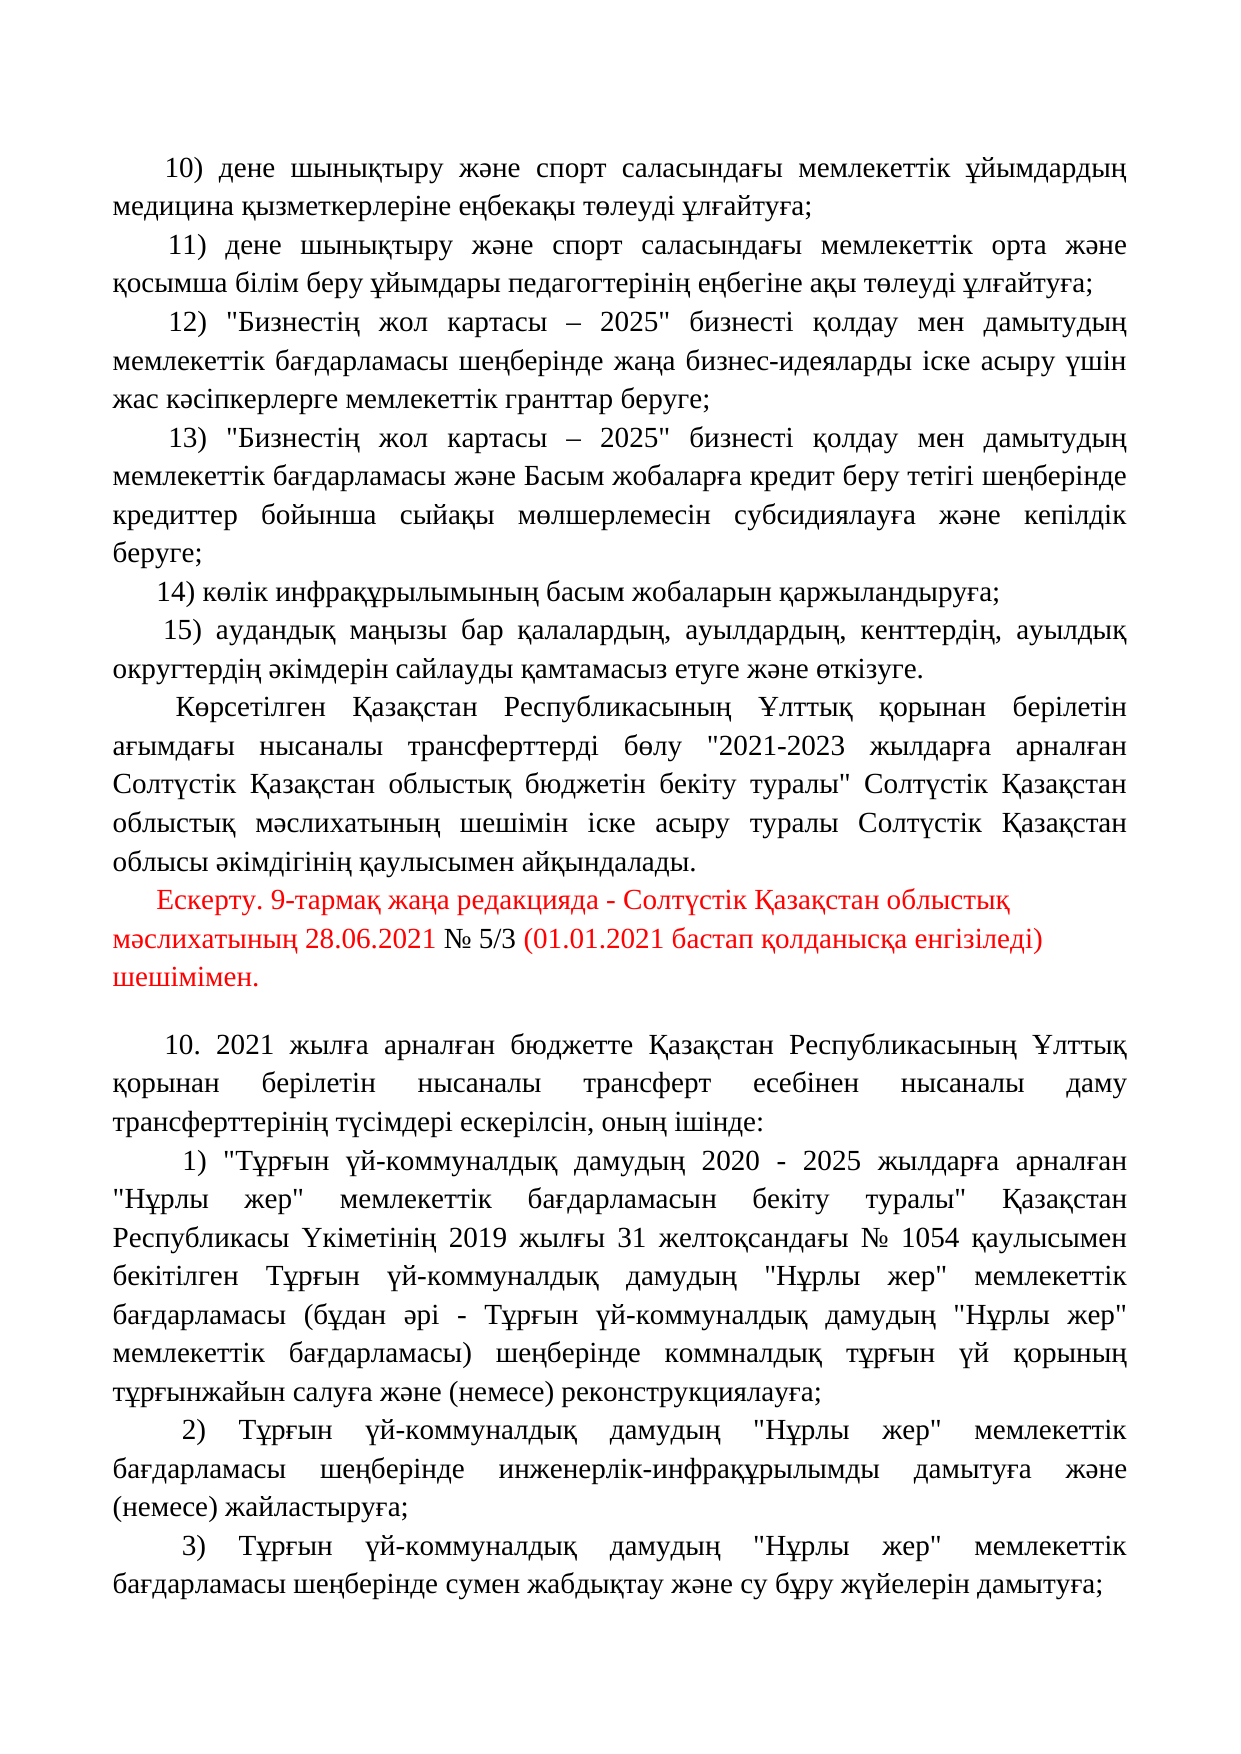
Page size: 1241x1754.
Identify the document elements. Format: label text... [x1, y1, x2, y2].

text 2) Тұрғын үй-коммуналдық дамудың "Нұрлы жер" мемлекеттік бағдарламасы шеңберінде инженерлік-инфрақұрылымды дамытуға және (немесе) жайластыруға; [112, 1412, 1128, 1523]
text 14) көлік инфрақұрылымының басым жобаларын қаржыландыруға; [112, 574, 1128, 607]
text 11) дене шынықтыру және спорт саласындағы мемлекеттік орта және қосымша білім беру ұйымдары педагогтерінің еңбегіне ақы төлеуді ұлғайтуға; [112, 227, 1128, 299]
text 3) Тұрғын үй-коммуналдық дамудың "Нұрлы жер" мемлекеттік бағдарламасы шеңберінде сумен жабдықтау және су бұру жүйелерін дамытуға; [112, 1528, 1128, 1600]
text 1) "Тұрғын үй-коммуналдық дамудың 2020 - 2025 жылдарға арналған "Нұрлы жер" мемлекеттік бағдарламасын бекіту туралы" Қазақстан Республикасы Үкіметінің 2019 жылғы 31 желтоқсандағы № 1054 қаулысымен бекітілген Тұрғын үй-коммуналдық дамудың "Нұрлы жер" мемлекеттік бағдарламасы (бұдан әрі - Тұрғын үй-коммуналдық дамудың "Нұрлы жер" мемлекеттік бағдарламасы) шеңберінде коммналдық тұрғын үй қорының тұрғынжайын салуға және (немесе) реконструкциялауға; [112, 1143, 1128, 1407]
text 13) "Бизнестің жол картасы – 2025" бизнесті қолдау мен дамытудың мемлекеттік бағдарламасы және Басым жобаларға кредит беру тетігі шеңберінде кредиттер бойынша сыйақы мөлшерлемесін субсидиялауға және кепілдік беруге; [112, 420, 1128, 569]
text 10. 2021 жылға арналған бюджетте Қазақстан Республикасының Ұлттық қорынан берілетін нысаналы трансферт есебінен нысаналы даму трансферттерінің түсімдері ескерілсін, оның ішінде: [112, 1027, 1128, 1138]
text 10) дене шынықтыру және спорт саласындағы мемлекеттік ұйымдардың медицина қызметкерлеріне еңбекақы төлеуді ұлғайтуға; [112, 150, 1128, 222]
text 15) аудандық маңызы бар қалалардың, ауылдардың, кенттердің, ауылдық округтердің әкімдерін сайлауды қамтамасыз етуге және өткізуге. [112, 612, 1128, 684]
text Көрсетілген Қазақстан Республикасының Ұлттық қорынан берілетін ағымдағы нысаналы трансферттерді бөлу "2021-2023 жылдарға арналған Солтүстік Қазақстан облыстық бюджетін бекіту туралы" Солтүстік Қазақстан облыстық мәслихатының шешімін іске асыру туралы Солтүстік Қазақстан облысы әкімдігінің қаулысымен айқындалады. [112, 689, 1128, 877]
text Ескерту. 9-тармақ жаңа редакцияда - Солтүстік Қазақстан облыстық мәслихатының 28.06.2021 № 5/3 (01.01.2021 бастап қолданысқа енгізіледі) шешімімен. [112, 882, 1128, 1023]
text 12) "Бизнестің жол картасы – 2025" бизнесті қолдау мен дамытудың мемлекеттік бағдарламасы шеңберінде жаңа бизнес-идеяларды іске асыру үшін жас кәсіпкерлерге мемлекеттік гранттар беруге; [112, 304, 1128, 415]
